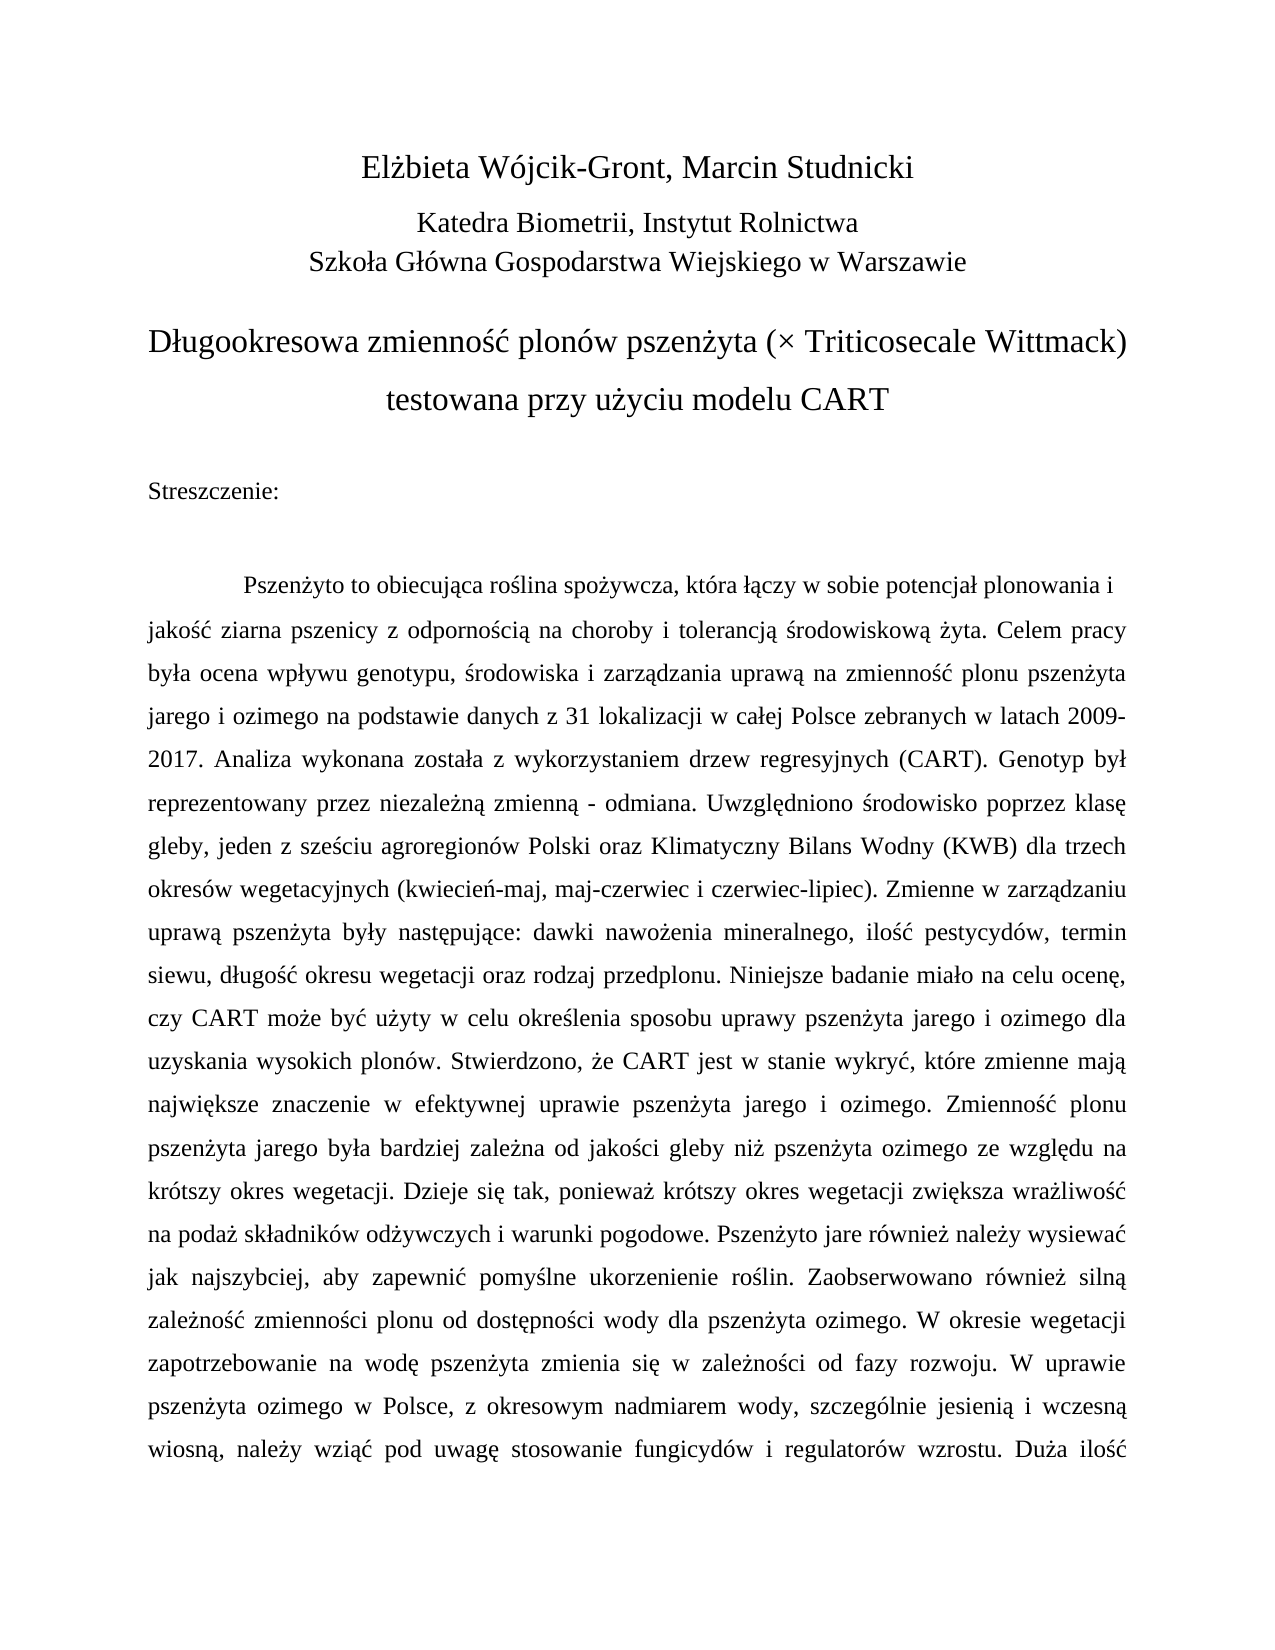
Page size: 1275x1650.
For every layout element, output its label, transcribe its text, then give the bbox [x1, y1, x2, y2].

text Streszczenie: [148, 476, 1127, 505]
text Katedra Biometrii, Instytut Rolnictwa [148, 205, 1127, 239]
text Szkoła Główna Gospodarstwa Wiejskiego w Warszawie [148, 244, 1127, 277]
text Elżbieta Wójcik-Gront, Marcin Studnicki [148, 148, 1127, 186]
text Długookresowa zmienność plonów pszenżyta (× Triticosecale Wittmack) testowana przy użyciu modelu CART [148, 322, 1127, 417]
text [148, 562, 1127, 1463]
